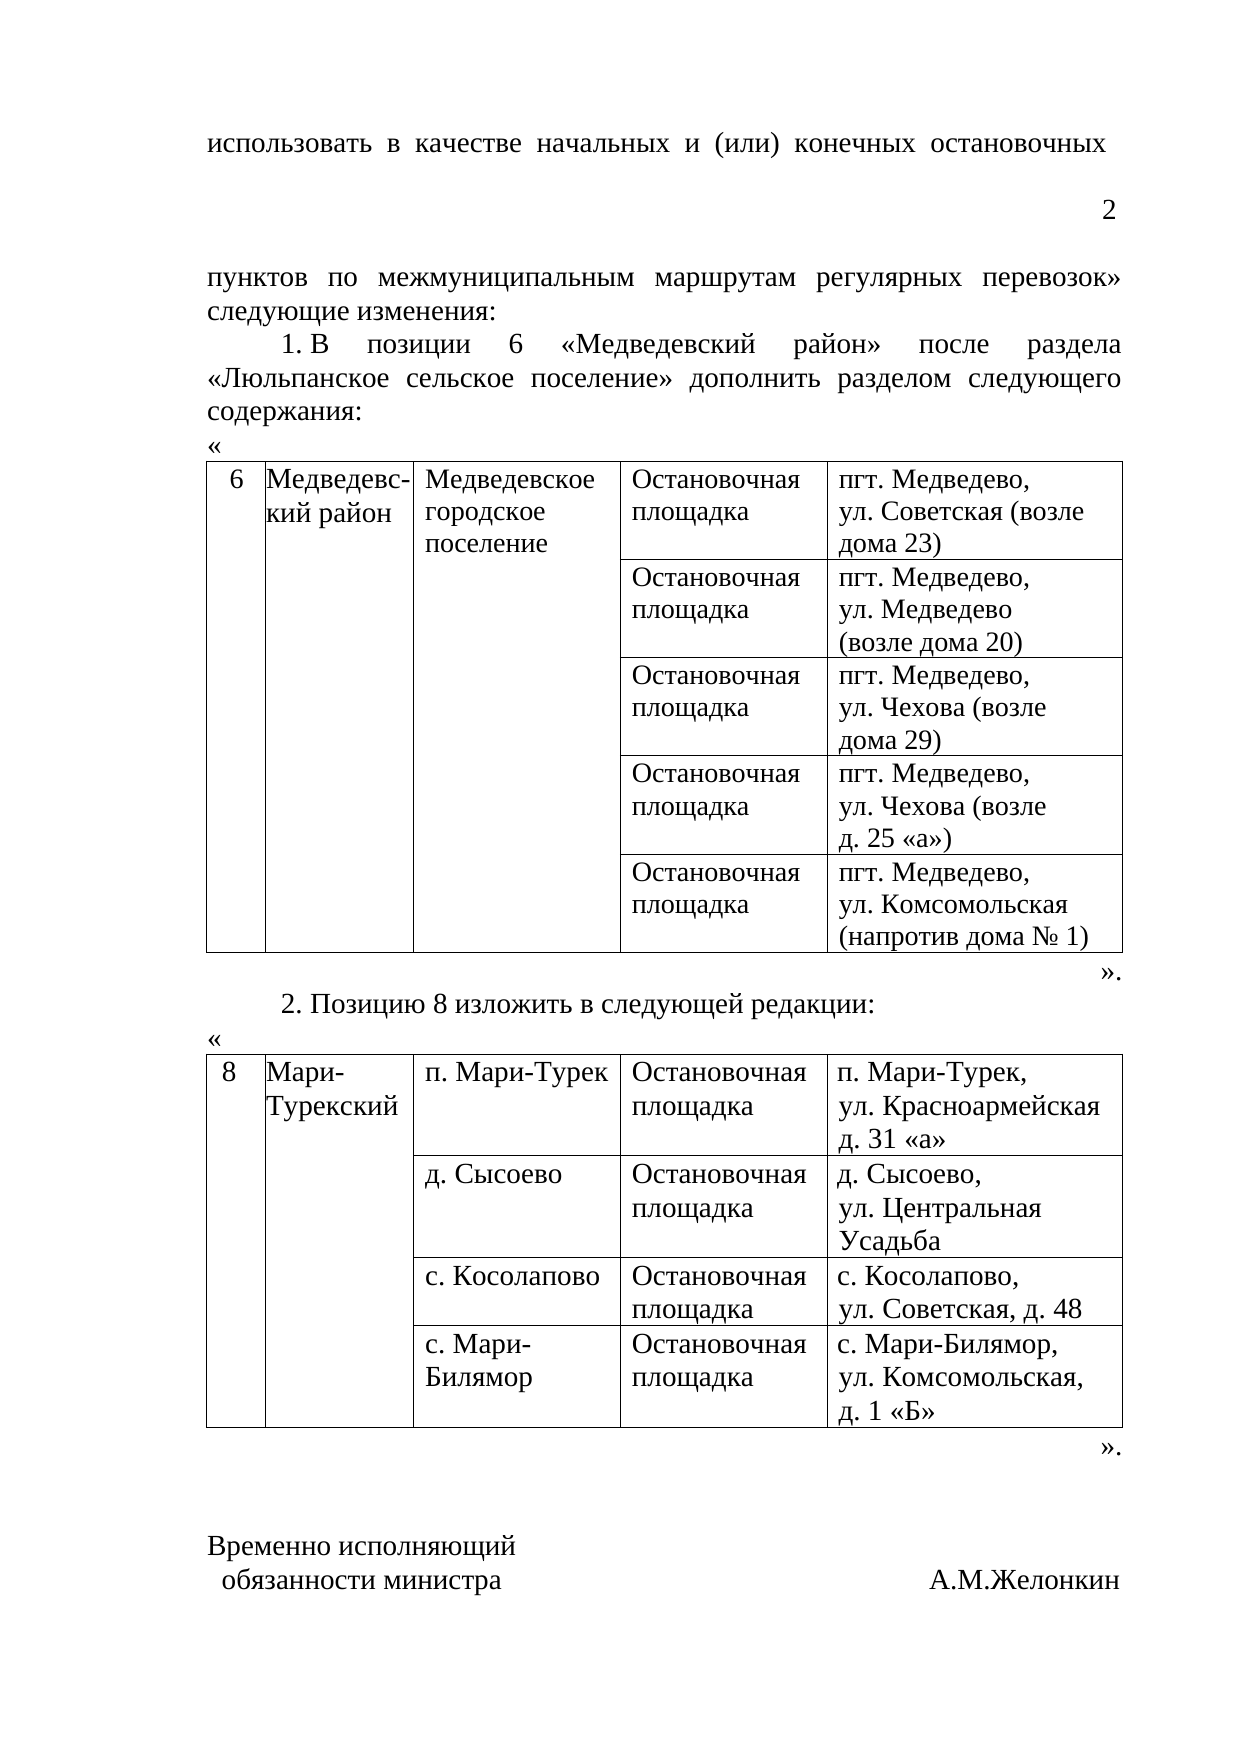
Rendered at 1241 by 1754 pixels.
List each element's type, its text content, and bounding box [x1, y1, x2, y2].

table_header пгт. Медведево, ул. Советская (возле дома 23) [828, 462, 1122, 559]
table_cell Остановочная площадка [621, 1326, 827, 1427]
table_cell Остановочная площадка [621, 560, 827, 657]
text ». [207, 953, 1122, 986]
text ». [207, 1428, 1122, 1461]
table_cell пгт. Медведево, ул. Медведево (возле дома 20) [828, 560, 1122, 657]
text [207, 125, 1122, 326]
subtitle Временно исполняющий [207, 1528, 1122, 1562]
table_header п. Мари-Турек [414, 1055, 620, 1155]
table_cell пгт. Медведево, ул. Чехова (возле д. 25 «а») [828, 756, 1122, 853]
text « [207, 427, 1122, 461]
table_cell д. Сысоево, ул. Центральная Усадьба [828, 1156, 1122, 1257]
table_cell с. Мари-Билямор, ул. Комсомольская, д. 1 «Б» [828, 1326, 1122, 1427]
table_cell Остановочная площадка [621, 855, 827, 952]
table_cell д. Сысоево [414, 1156, 620, 1257]
table_header Мари-Турекский [266, 1055, 413, 1427]
table_cell пгт. Медведево, ул. Чехова (возле дома 29) [828, 658, 1122, 755]
subtitle обязанности министра А.М.Желонкин [207, 1562, 1122, 1595]
table_header Остановочная площадка [621, 1055, 827, 1155]
text « [207, 1020, 1122, 1053]
table_header Медведевс-кий район [266, 462, 413, 952]
table_cell Остановочная площадка [621, 1156, 827, 1257]
table_header п. Мари-Турек, ул. Красноармейская д. 31 «а» [828, 1055, 1122, 1155]
text 1. В позиции 6 «Медведевский район» после раздела «Люльпанское сельское поселение» дополнить разделом следующего содержания: [207, 326, 1122, 427]
table_cell с. Косолапово [414, 1258, 620, 1325]
table_cell Остановочная площадка [621, 658, 827, 755]
table_header Остановочная площадка [621, 462, 827, 559]
table_cell Остановочная площадка [621, 1258, 827, 1325]
text 2. Позицию 8 изложить в следующей редакции: [207, 986, 1122, 1020]
table_header 6 [207, 462, 265, 952]
table_cell с. Мари-Билямор [414, 1326, 620, 1427]
table_header 8 [207, 1055, 265, 1427]
table_cell Остановочная площадка [621, 756, 827, 853]
table_cell пгт. Медведево, ул. Комсомольская (напротив дома № 1) [828, 855, 1122, 952]
table_header Медведевское городское поселение [414, 462, 620, 952]
table_cell с. Косолапово, ул. Советская, д. 48 [828, 1258, 1122, 1325]
